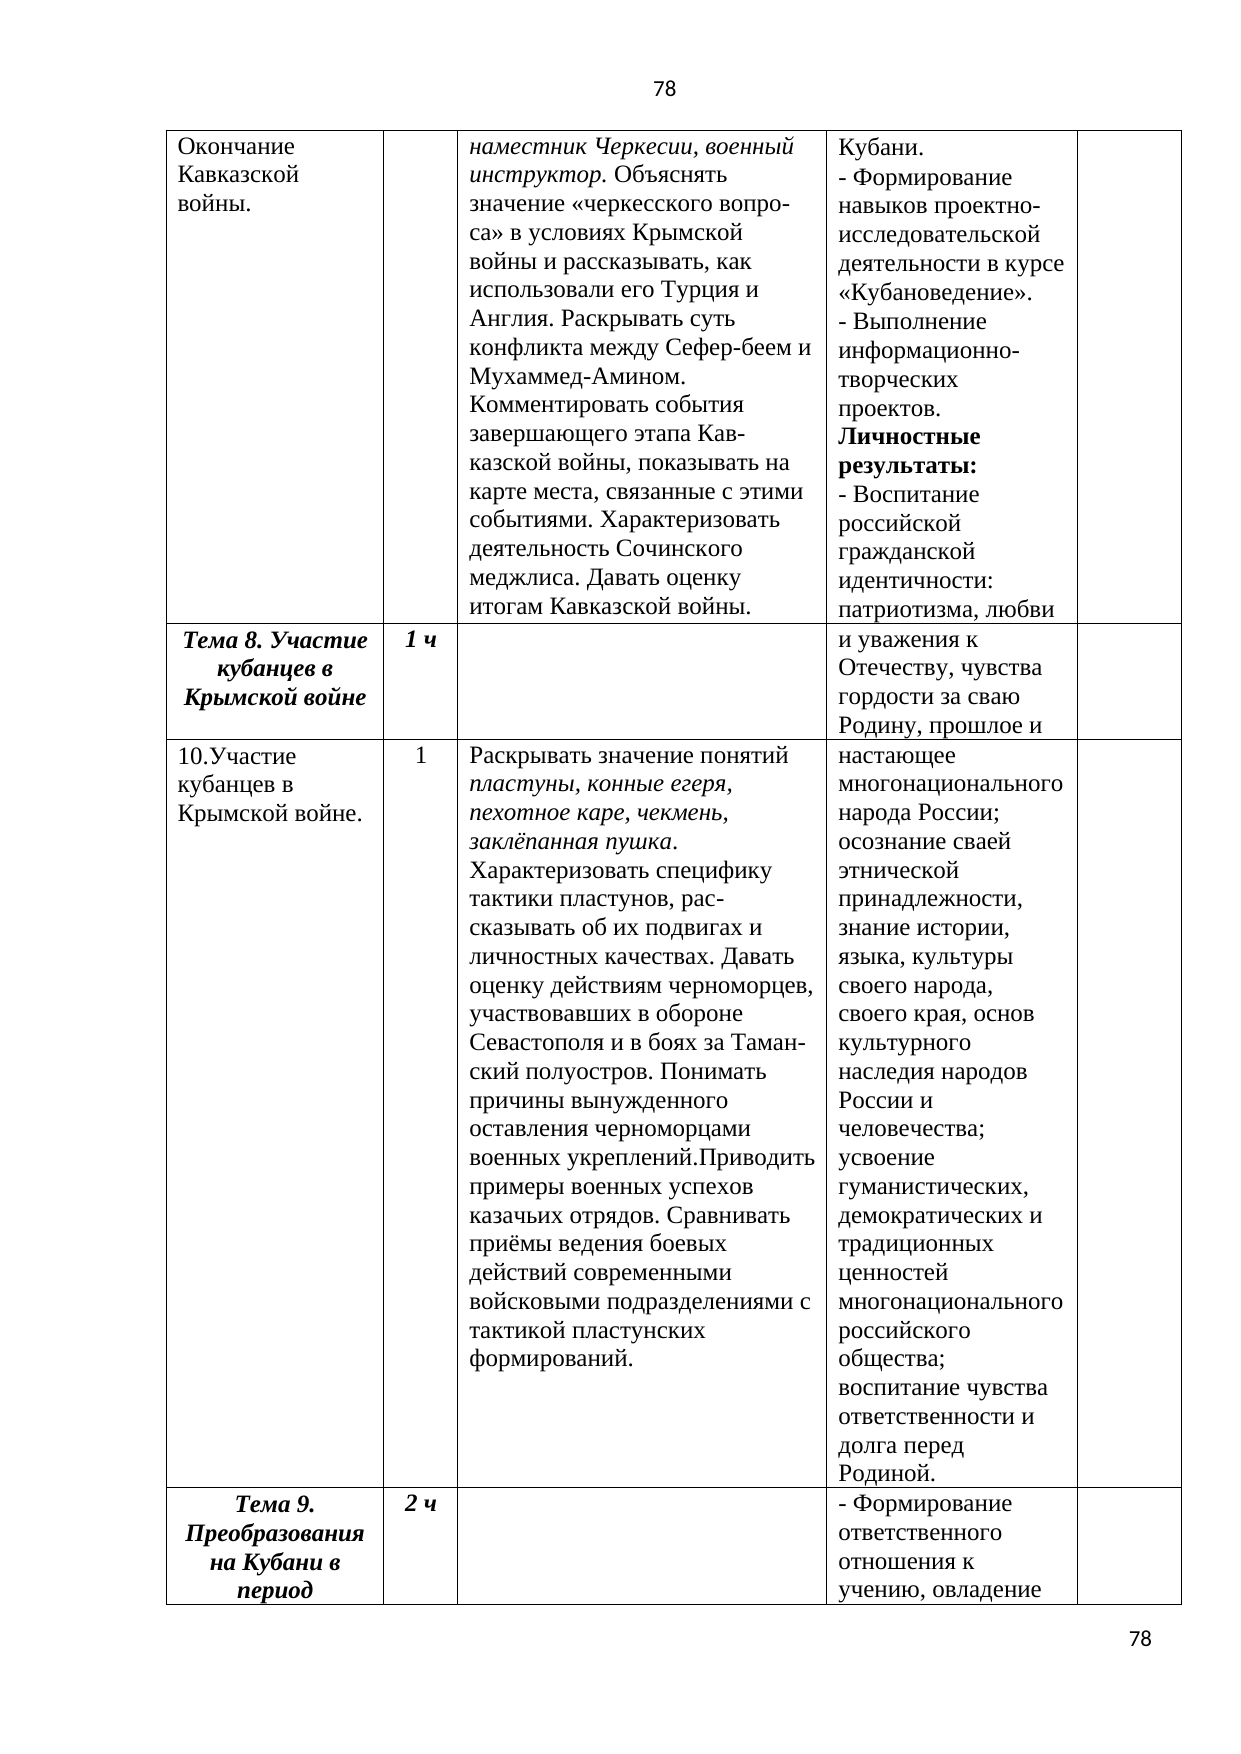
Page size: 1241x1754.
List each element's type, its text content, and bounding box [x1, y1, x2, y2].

table_cell [1078, 740, 1181, 1487]
table_cell [458, 1488, 826, 1604]
table_cell 10.Участие кубанцев в Крымской войне. [167, 740, 383, 1487]
table_cell 1 ч [384, 624, 457, 739]
table_cell [458, 624, 826, 739]
table_cell Раскрывать значение понятий пластуны, конные егеря, пехотное каре, чекмень, заклёпанная пушка. Характеризовать специфику тактики пластунов, рассказывать об их подвигах и личностных качествах. Давать оценку действиям черноморцев, участвовавших в обороне Севастополя и в боях за Таманский полуостров. Понимать причины вынужденного оставления черноморцами военных укреплений.Приводить примеры военных успехов казачьих отрядов. Сравнивать приёмы ведения боевых действий современными войсковыми подразделениями с тактикой пластунских формирований. [458, 740, 826, 1487]
table_cell [1078, 131, 1181, 623]
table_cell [167, 131, 383, 623]
table_cell и уважения к Отечеству, чувcтвa гордости за сваю Родину, прошлое и [827, 624, 1077, 739]
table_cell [827, 131, 1077, 623]
table_cell Тема 8. Участие кубанцев в Крымской войне [167, 624, 383, 739]
table_cell 1 [384, 740, 457, 1487]
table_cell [827, 1488, 1077, 1604]
table_cell 1 [384, 131, 457, 623]
table_cell 2 ч [384, 1488, 457, 1604]
table_cell [1078, 1488, 1181, 1604]
table_cell настающее многонационального народа России; осознание сваей этнической принадлежности, знание истории, языка, культуры своего народа, своего края, основ культурного наследия народов России и человечества; усвоение гуманистических, демократических и традиционных ценностей многонационального российского общества; воспитание чувства ответственности и долга перед Родиной. [827, 740, 1077, 1487]
table_cell [1078, 624, 1181, 739]
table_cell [458, 131, 826, 623]
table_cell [167, 1488, 383, 1604]
